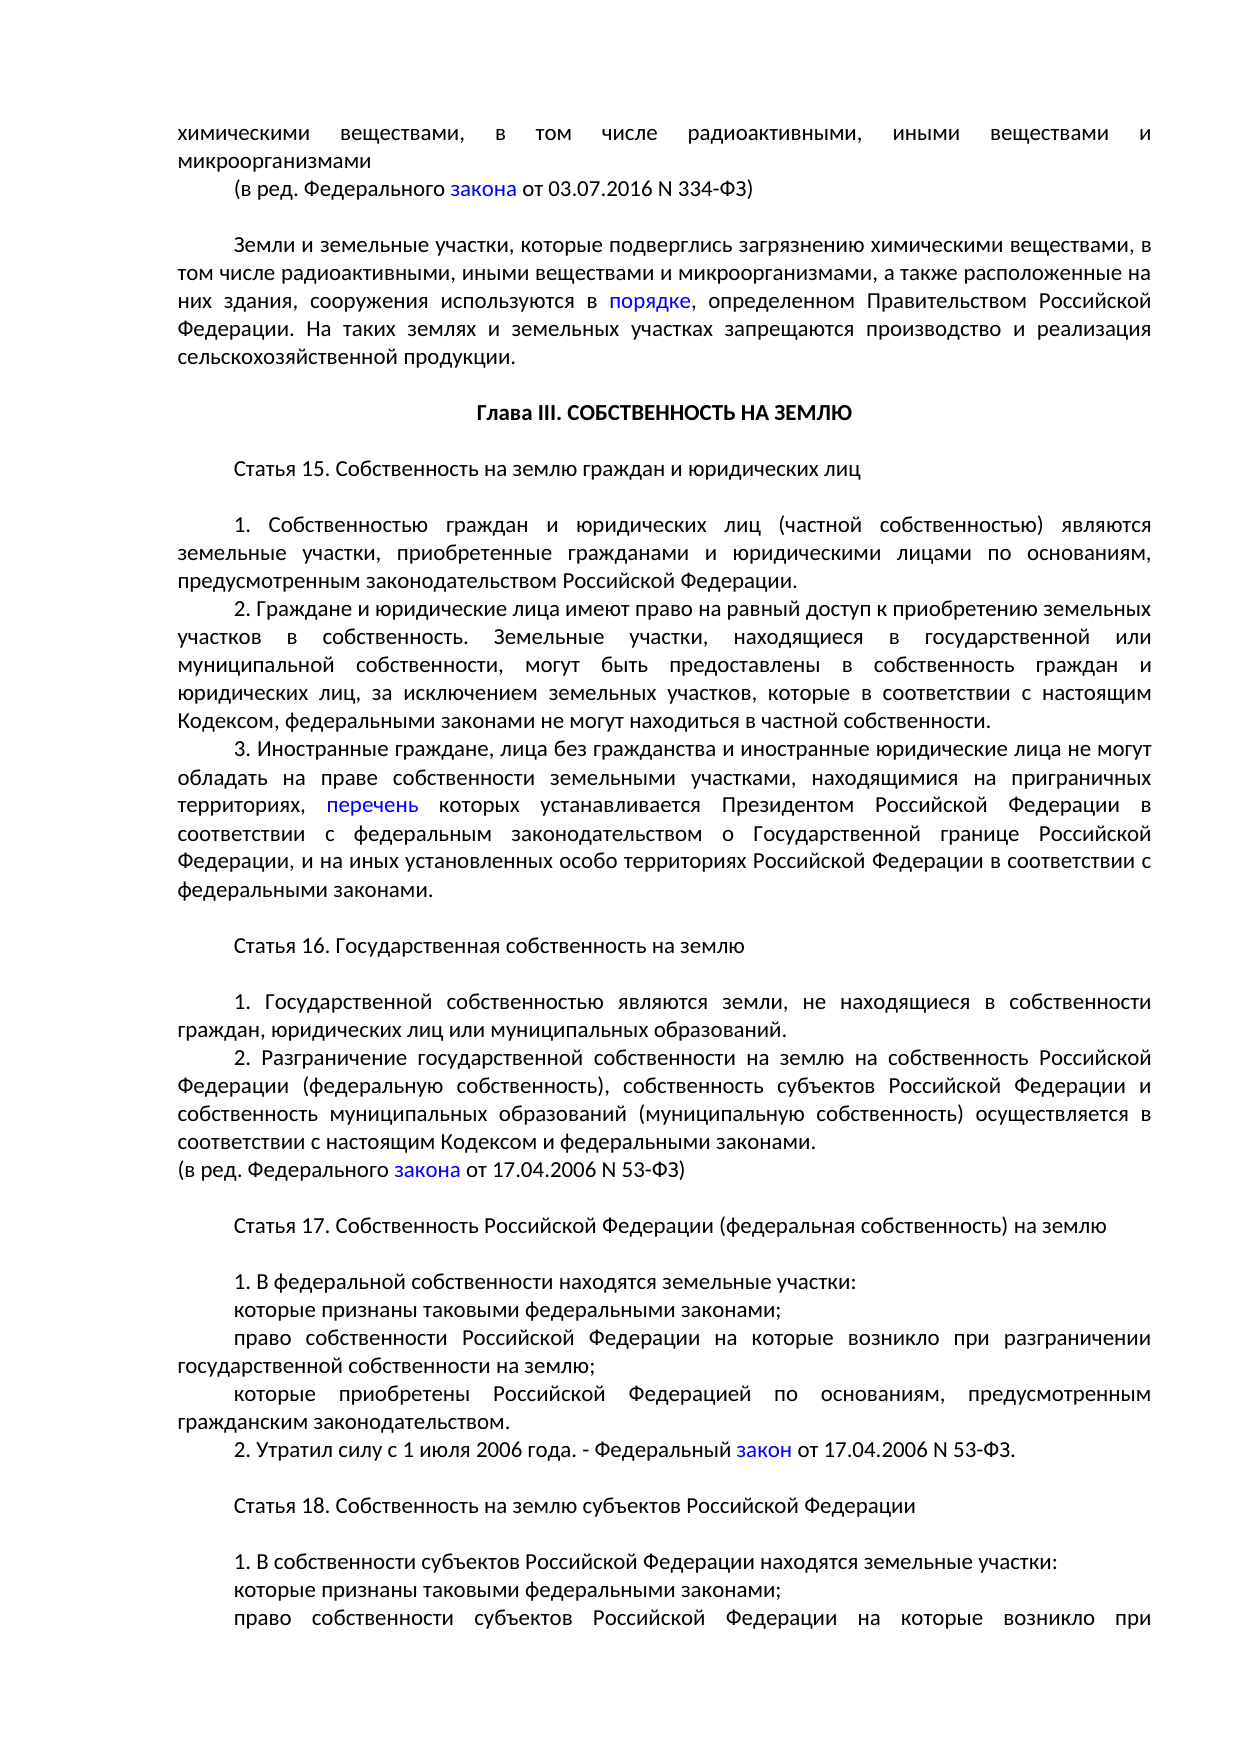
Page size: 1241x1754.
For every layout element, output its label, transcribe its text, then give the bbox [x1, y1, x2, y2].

text 2. Граждане и юридические лица имеют право на равный доступ к приобретению земельных участков в собственность. Земельные участки, находящиеся в государственной или муниципальной собственности, могут быть предоставлены в собственность граждан и юридических лиц, за исключением земельных участков, которые в соответствии с настоящим Кодексом, федеральными законами не могут находиться в частной собственности. [177, 594, 1152, 734]
text 1. В федеральной собственности находятся земельные участки: [177, 1267, 1152, 1295]
text (в ред. Федерального закона от 03.07.2016 N 334-ФЗ) [177, 174, 1152, 202]
text 1. Собственностью граждан и юридических лиц (частной собственностью) являются земельные участки, приобретенные гражданами и юридическими лицами по основаниям, предусмотренным законодательством Российской Федерации. [177, 510, 1152, 594]
text Статья 18. Собственность на землю субъектов Российской Федерации [177, 1491, 1152, 1519]
text Статья 16. Государственная собственность на землю [177, 931, 1152, 959]
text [177, 1603, 1152, 1631]
title Глава III. СОБСТВЕННОСТЬ НА ЗЕМЛЮ [177, 398, 1152, 426]
text 3. Иностранные граждане, лица без гражданства и иностранные юридические лица не могут обладать на праве собственности земельными участками, находящимися на приграничных территориях, перечень которых устанавливается Президентом Российской Федерации в соответствии с федеральным законодательством о Государственной границе Российской Федерации, и на иных установленных особо территориях Российской Федерации в соответствии с федеральными законами. [177, 734, 1152, 903]
text 1. Государственной собственностью являются земли, не находящиеся в собственности граждан, юридических лиц или муниципальных образований. [177, 987, 1152, 1043]
text право собственности Российской Федерации на которые возникло при разграничении государственной собственности на землю; [177, 1323, 1152, 1379]
text 1. В собственности субъектов Российской Федерации находятся земельные участки: [177, 1547, 1152, 1575]
text которые признаны таковыми федеральными законами; [177, 1575, 1152, 1603]
text Земли и земельные участки, которые подверглись загрязнению химическими веществами, в том числе радиоактивными, иными веществами и микроорганизмами, а также расположенные на них здания, сооружения используются в порядке, определенном Правительством Российской Федерации. На таких землях и земельных участках запрещаются производство и реализация сельскохозяйственной продукции. [177, 230, 1152, 370]
text 2. Утратил силу с 1 июля 2006 года. - Федеральный закон от 17.04.2006 N 53-ФЗ. [177, 1435, 1152, 1463]
text которые признаны таковыми федеральными законами; [177, 1295, 1152, 1323]
text 2. Разграничение государственной собственности на землю на собственность Российской Федерации (федеральную собственность), собственность субъектов Российской Федерации и собственность муниципальных образований (муниципальную собственность) осуществляется в соответствии с настоящим Кодексом и федеральными законами. [177, 1043, 1152, 1155]
text Статья 17. Собственность Российской Федерации (федеральная собственность) на землю [177, 1211, 1152, 1239]
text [177, 118, 1152, 174]
text (в ред. Федерального закона от 17.04.2006 N 53-ФЗ) [177, 1155, 1152, 1183]
text Статья 15. Собственность на землю граждан и юридических лиц [177, 454, 1152, 482]
text которые приобретены Российской Федерацией по основаниям, предусмотренным гражданским законодательством. [177, 1379, 1152, 1435]
